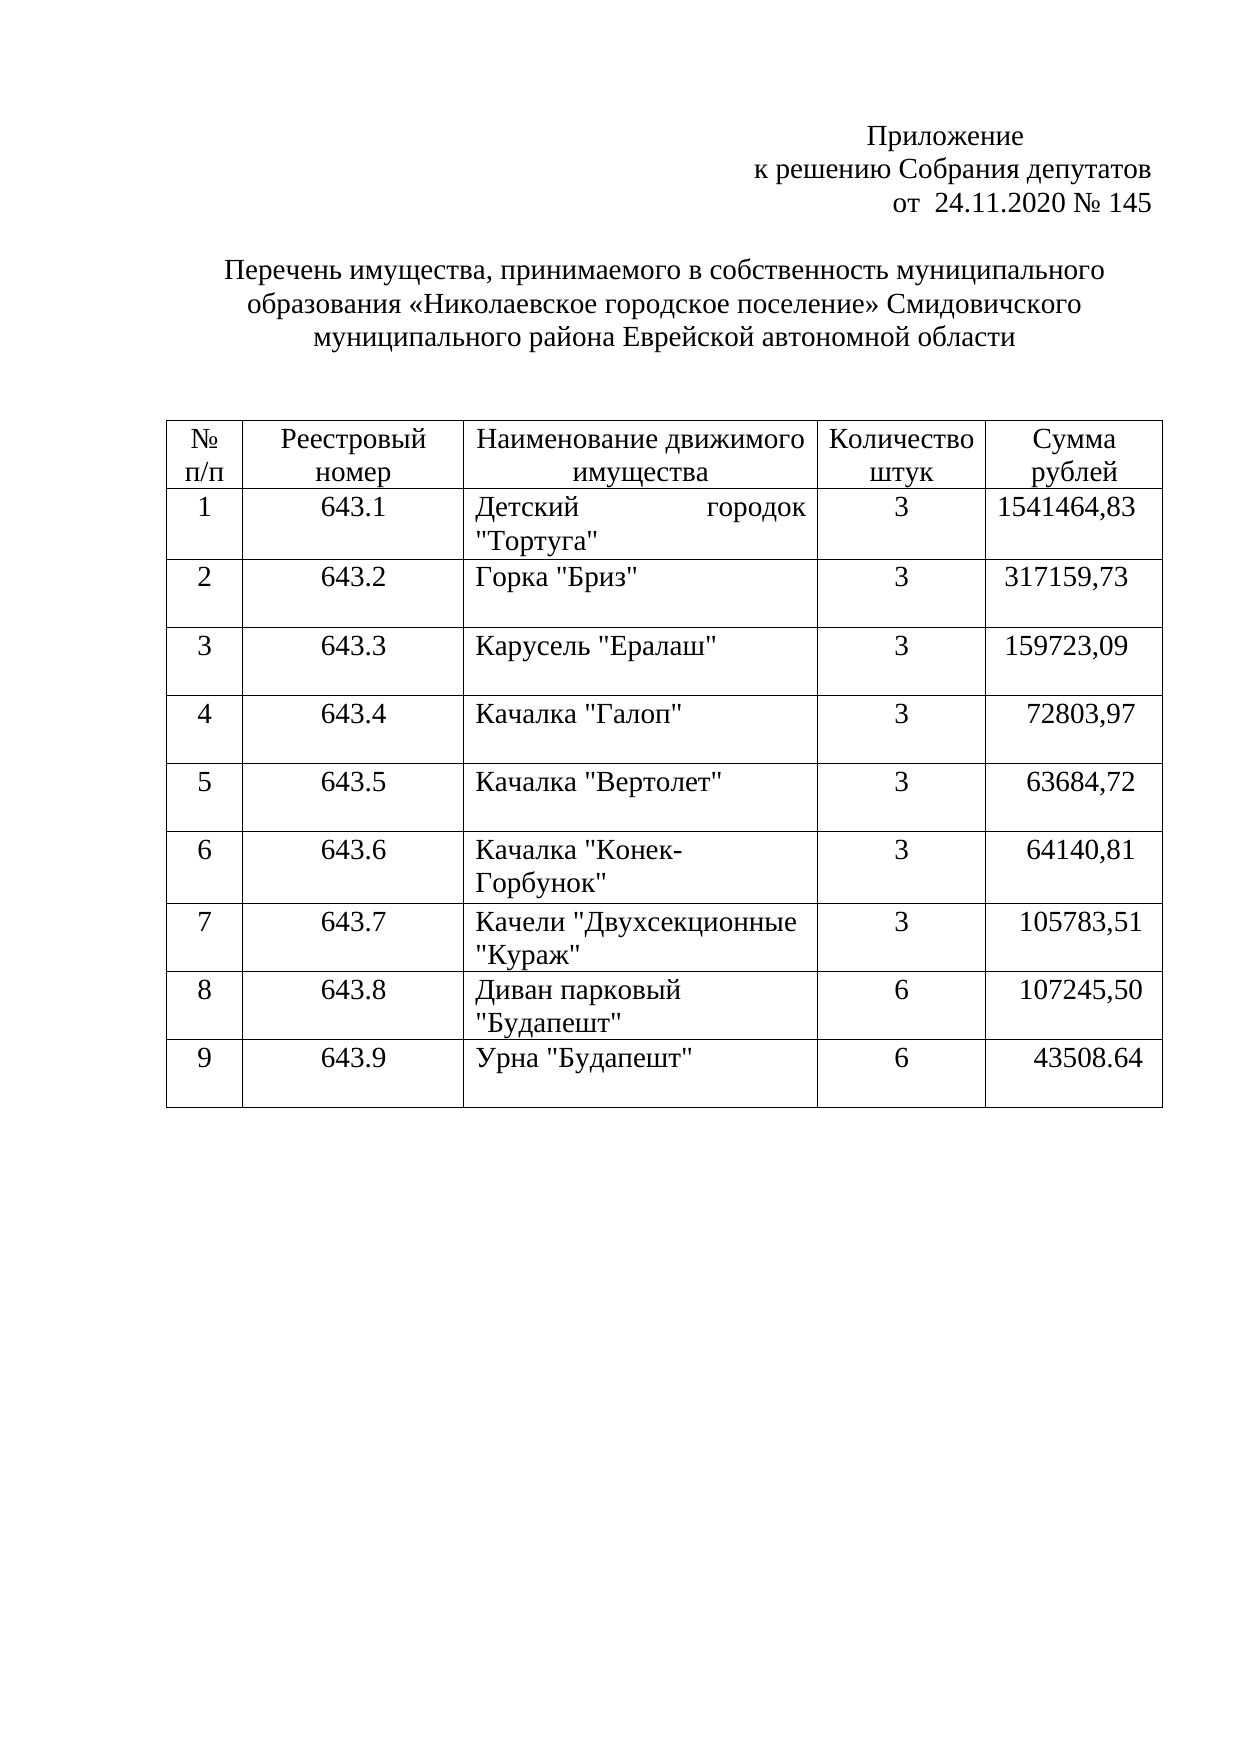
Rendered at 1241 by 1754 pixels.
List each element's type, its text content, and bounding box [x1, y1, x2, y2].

table_header № п/п [167, 421, 242, 488]
table_cell 643.7 [243, 904, 463, 971]
table_header Реестровый номер [243, 421, 463, 488]
text к решению Собрания депутатов от 24.11.2020 № 145 [177, 152, 1152, 219]
table_cell 643.8 [243, 972, 463, 1039]
table_cell 107245,50 [986, 972, 1162, 1039]
table_cell 8 [167, 972, 242, 1039]
table_cell 643.5 [243, 764, 463, 831]
table_cell Качалка "Галоп" [464, 696, 817, 763]
table_cell Качалка "Вертолет" [464, 764, 817, 831]
table_cell Качалка "Конек-Горбунок" [464, 832, 817, 903]
table_cell 3 [818, 764, 985, 831]
table_cell 3 [818, 696, 985, 763]
table_cell 643.6 [243, 832, 463, 903]
table_cell Качели "Двухсекционные "Кураж" [464, 904, 817, 971]
table_cell Диван парковый "Будапешт" [464, 972, 817, 1039]
table_cell 643.4 [243, 696, 463, 763]
table_cell Карусель "Ералаш" [464, 628, 817, 695]
table_cell 9 [167, 1040, 242, 1107]
table_cell 6 [818, 1040, 985, 1107]
table_cell 1 [167, 489, 242, 558]
text Приложение [177, 118, 1152, 152]
table_cell 1541464,83 [986, 489, 1162, 558]
table_header Наименование движимого имущества [464, 421, 817, 488]
table_header Сумма рублей [986, 421, 1162, 488]
table_cell 643.1 [243, 489, 463, 558]
table_cell 72803,97 [986, 696, 1162, 763]
table_cell 4 [167, 696, 242, 763]
table_cell 317159,73 [986, 560, 1162, 627]
table_cell 3 [818, 560, 985, 627]
table_header Количество штук [818, 421, 985, 488]
table_cell 64140,81 [986, 832, 1162, 903]
table_cell 105783,51 [986, 904, 1162, 971]
table_cell Урна "Будапешт" [464, 1040, 817, 1107]
table_cell Горка "Бриз" [464, 560, 817, 627]
table_cell 2 [167, 560, 242, 627]
table_cell 5 [167, 764, 242, 831]
table_cell 3 [818, 628, 985, 695]
table_cell 159723,09 [986, 628, 1162, 695]
table_cell Детский городок "Тортуга" [464, 489, 817, 558]
table_cell 3 [818, 489, 985, 558]
table_cell 7 [167, 904, 242, 971]
table_cell 643.9 [243, 1040, 463, 1107]
table_cell 3 [818, 904, 985, 971]
text Перечень имущества, принимаемого в собственность муниципального образования «Николаевское городское поселение» Смидовичского муниципального района Еврейской автономной области [177, 252, 1152, 353]
table_cell 3 [167, 628, 242, 695]
table_cell 643.2 [243, 560, 463, 627]
table_cell 643.3 [243, 628, 463, 695]
table_cell 43508.64 [986, 1040, 1162, 1107]
table_cell 6 [818, 972, 985, 1039]
table_cell 63684,72 [986, 764, 1162, 831]
table_cell 3 [818, 832, 985, 903]
table_cell 6 [167, 832, 242, 903]
